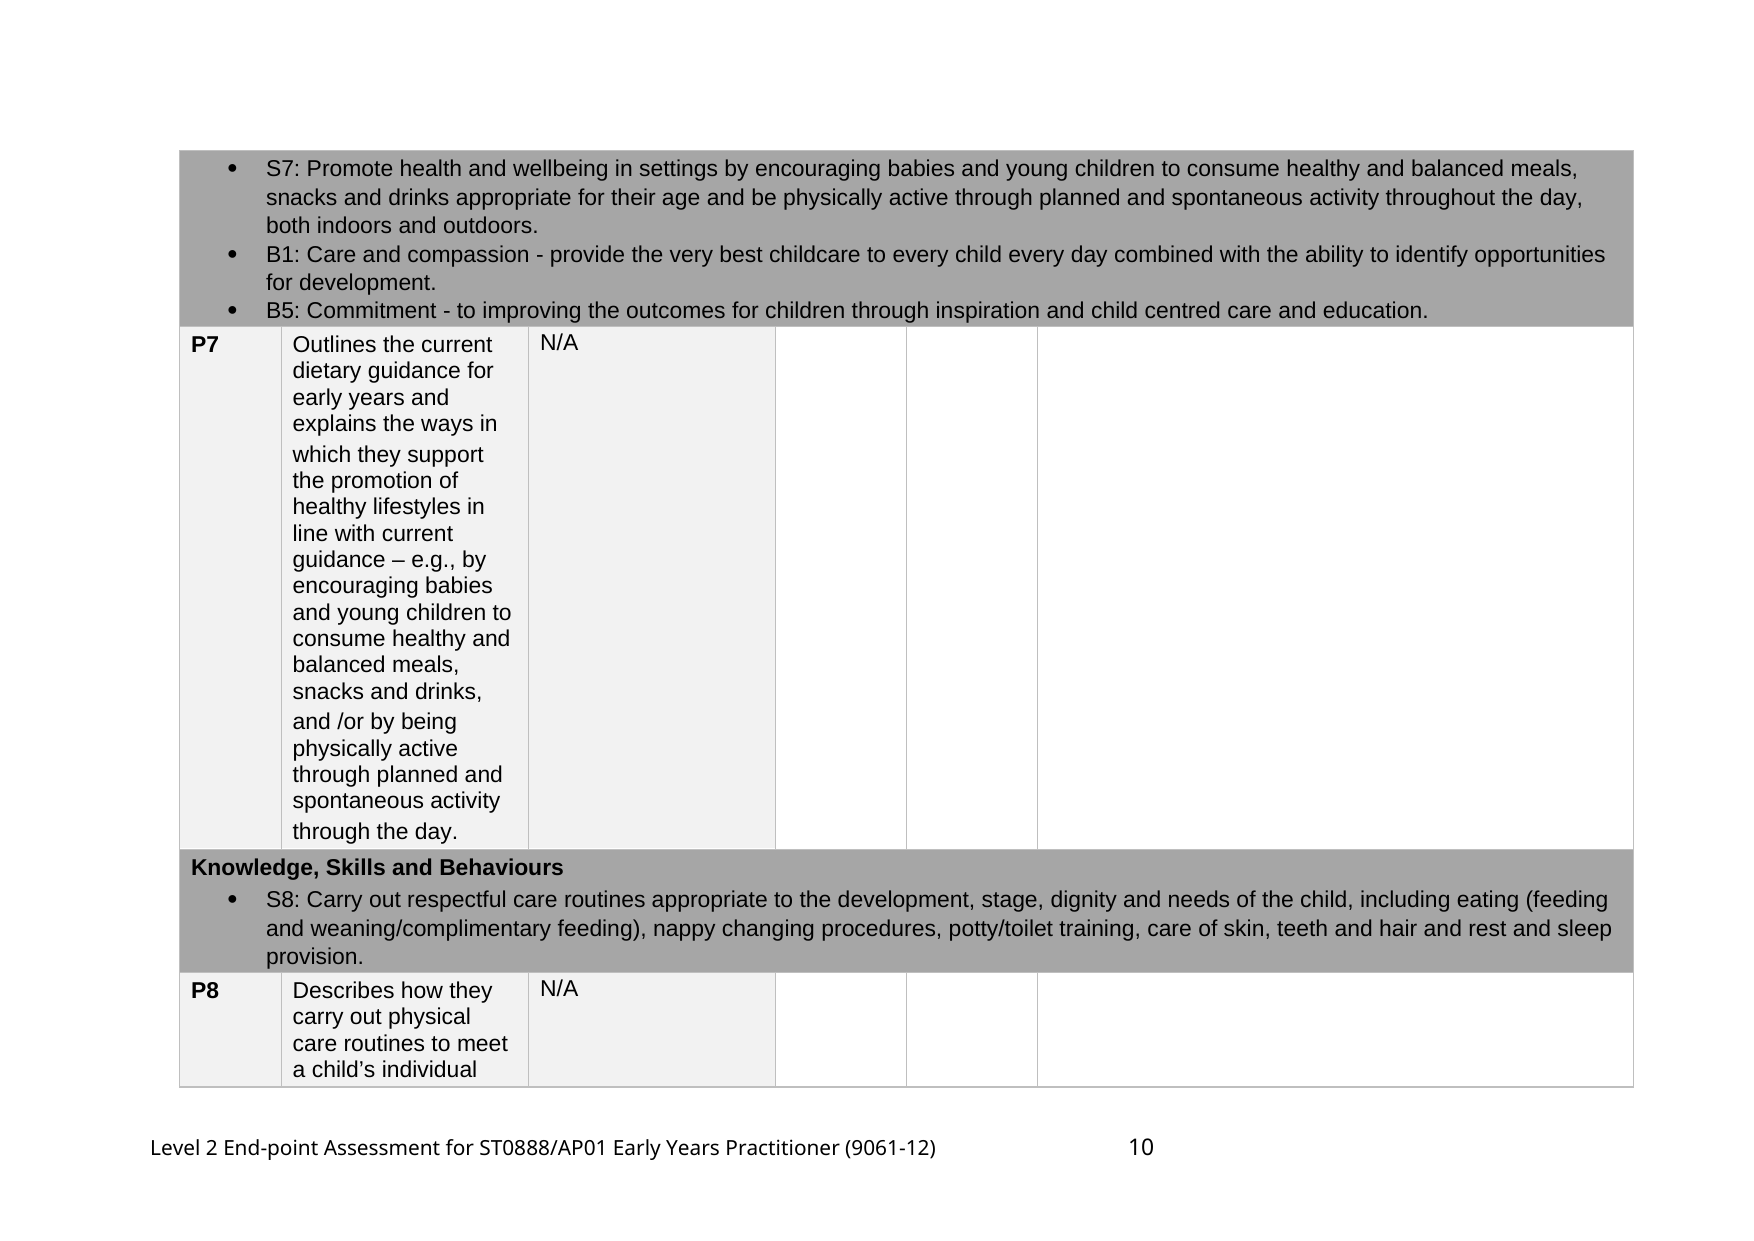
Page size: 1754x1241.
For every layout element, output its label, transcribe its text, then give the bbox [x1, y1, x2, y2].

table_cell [180, 151, 1633, 326]
table_cell N/A [529, 327, 775, 848]
table_cell [776, 327, 906, 848]
table_cell Knowledge, Skills and Behaviours S8: Carry out respectful care routines appropriate to the development, stage, dignity and needs of the child, including eating (feeding and weaning/complimentary feeding), nappy changing procedures, potty/toilet training, care of skin, teeth and hair and rest and sleep provision. [180, 850, 1633, 972]
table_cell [282, 973, 528, 1086]
table_cell P8 [180, 973, 281, 1086]
table_cell [1038, 327, 1633, 848]
table_cell [907, 327, 1037, 848]
table_cell [907, 973, 1037, 1086]
table_cell N/A [529, 973, 775, 1086]
table_cell P7 [180, 327, 281, 848]
table_cell [1038, 973, 1633, 1086]
table_cell Outlines the current dietary guidance for early years and explains the ways in which they support the promotion of healthy lifestyles in line with current guidance – e.g., by encouraging babies and young children to consume healthy and balanced meals, snacks and drinks, and /or by being physically active through planned and spontaneous activity through the day. [282, 327, 528, 848]
table_cell [776, 973, 906, 1086]
